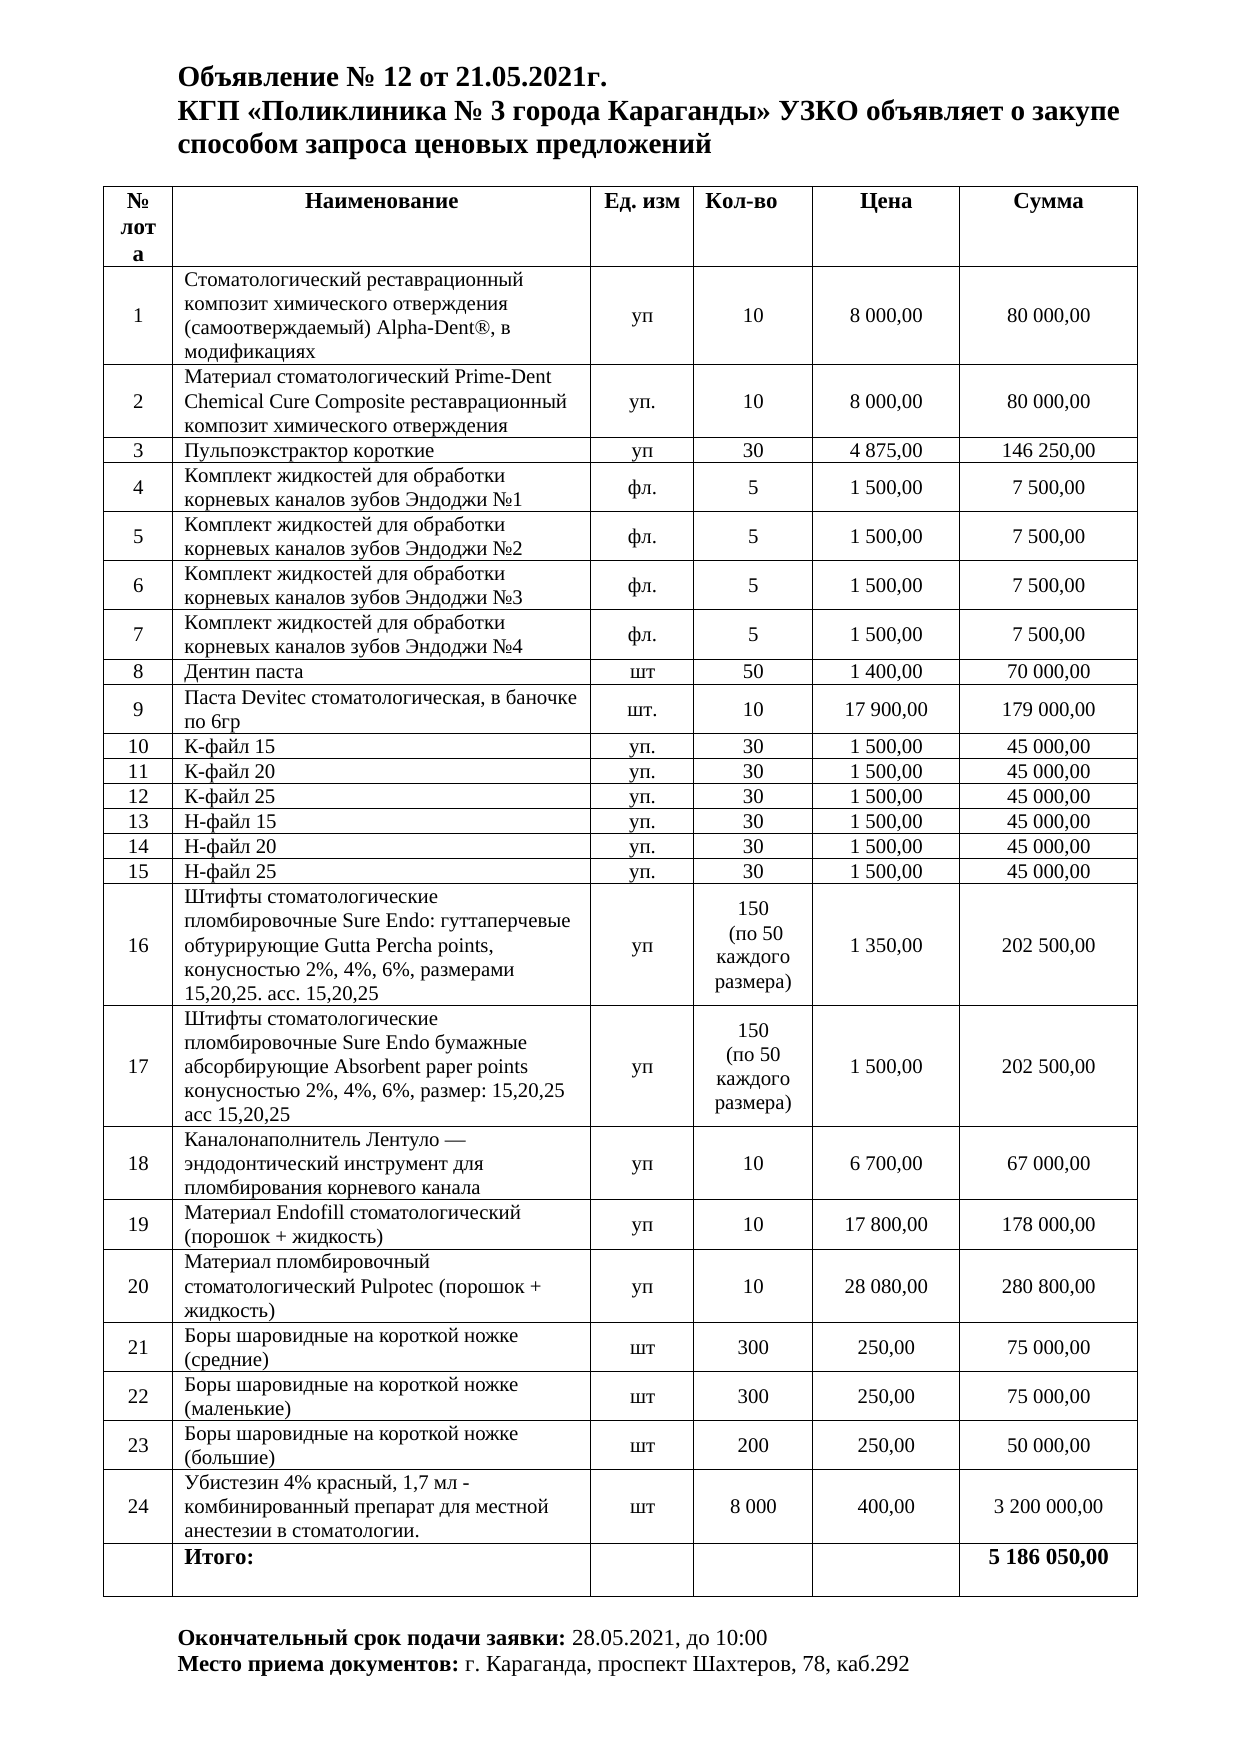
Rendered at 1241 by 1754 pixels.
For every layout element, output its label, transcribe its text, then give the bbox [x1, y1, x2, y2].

table_cell уп. [591, 734, 693, 758]
table_cell К-файл 20 [173, 759, 590, 783]
table_cell 50 000,00 [960, 1421, 1137, 1469]
table_cell 6 700,00 [813, 1127, 959, 1199]
table_cell 30 [694, 734, 812, 758]
table_cell шт [591, 1372, 693, 1420]
table_cell 200 [694, 1421, 812, 1469]
table_cell 1 500,00 [813, 759, 959, 783]
table_cell 21 [104, 1323, 172, 1371]
table_cell 250,00 [813, 1372, 959, 1420]
table_cell 1 500,00 [813, 834, 959, 858]
table_cell 5 186 050,00 [960, 1544, 1137, 1596]
table_cell уп [591, 1006, 693, 1126]
table_cell 30 [694, 784, 812, 808]
table_cell 11 [104, 759, 172, 783]
table_cell фл. [591, 561, 693, 609]
table_cell 10 [694, 1127, 812, 1199]
table_cell 7 500,00 [960, 463, 1137, 511]
table_cell 17 900,00 [813, 685, 959, 733]
table_cell 1 [104, 267, 172, 363]
table_cell 10 [694, 365, 812, 437]
table_cell 30 [694, 759, 812, 783]
text КГП «Поликлиника № 3 города Караганды» УЗКО объявляет о закупе способом запроса ценовых предложений [177, 93, 1152, 160]
table_header № лота [104, 187, 172, 266]
table_cell шт [591, 660, 693, 683]
table_cell 400,00 [813, 1470, 959, 1542]
table_cell 75 000,00 [960, 1372, 1137, 1420]
table_cell уп. [591, 784, 693, 808]
table_cell 10 [694, 1250, 812, 1322]
table_cell 202 500,00 [960, 1006, 1137, 1126]
table_cell 10 [694, 685, 812, 733]
table_cell 10 [694, 267, 812, 363]
table_cell 1 500,00 [813, 561, 959, 609]
table_cell Н-файл 25 [173, 859, 590, 883]
table_cell Материал Endofill стоматологический (порошок + жидкость) [173, 1200, 590, 1248]
table_header Цена [813, 187, 959, 266]
table_cell 19 [104, 1200, 172, 1248]
table_cell Комплект жидкостей для обработки корневых каналов зубов Эндоджи №3 [173, 561, 590, 609]
table_cell 250,00 [813, 1323, 959, 1371]
table_cell 1 500,00 [813, 809, 959, 833]
table_cell 1 500,00 [813, 784, 959, 808]
table_cell Штифты стоматологические пломбировочные Sure Endo бумажные абсорбирующие Absorbent paper points конусностью 2%, 4%, 6%, размер: 15,20,25 асс 15,20,25 [173, 1006, 590, 1126]
table_cell 4 [104, 463, 172, 511]
table_cell 178 000,00 [960, 1200, 1137, 1248]
table_cell шт [591, 1470, 693, 1542]
table_cell 45 000,00 [960, 859, 1137, 883]
table_cell 80 000,00 [960, 267, 1137, 363]
table_cell 30 [694, 809, 812, 833]
table_cell шт [591, 1421, 693, 1469]
table_cell 1 500,00 [813, 1006, 959, 1126]
table_cell 3 200 000,00 [960, 1470, 1137, 1542]
table_cell 1 350,00 [813, 884, 959, 1005]
table_cell фл. [591, 512, 693, 560]
table_cell 150 (по 50 каждого размера) [694, 1006, 812, 1126]
table_cell 150 (по 50 каждого размера) [694, 884, 812, 1005]
text Место приема документов: г. Караганда, проспект Шахтеров, 78, каб.292 [177, 1650, 1152, 1676]
table_cell 14 [104, 834, 172, 858]
table_cell 30 [694, 859, 812, 883]
table_cell 7 [104, 610, 172, 658]
table_cell Материал пломбировочный стоматологический Pulpotec (порошок + жидкость) [173, 1250, 590, 1322]
table_cell [813, 1544, 959, 1596]
table_cell 45 000,00 [960, 834, 1137, 858]
table_cell 1 500,00 [813, 512, 959, 560]
table_cell 7 500,00 [960, 512, 1137, 560]
table_cell уп [591, 267, 693, 363]
table_cell Стоматологический реставрационный композит химического отверждения (самоотверждаемый) Alpha-Dent®, в модификациях [173, 267, 590, 363]
table_cell [104, 1544, 172, 1596]
table_cell 45 000,00 [960, 759, 1137, 783]
table_cell 67 000,00 [960, 1127, 1137, 1199]
table_cell 4 875,00 [813, 438, 959, 462]
table_cell уп. [591, 834, 693, 858]
table_cell 15 [104, 859, 172, 883]
table_cell 30 [694, 438, 812, 462]
table_cell 3 [104, 438, 172, 462]
table_cell 12 [104, 784, 172, 808]
table_header Кол-во [694, 187, 812, 266]
table_cell Убистезин 4% красный, 1,7 мл - комбинированный препарат для местной анестезии в стоматологии. [173, 1470, 590, 1542]
table_cell Дентин паста [173, 660, 590, 683]
table_cell 28 080,00 [813, 1250, 959, 1322]
table_cell К-файл 25 [173, 784, 590, 808]
text Объявление № 12 от 21.05.2021г. [177, 59, 1152, 93]
table_cell 5 [694, 463, 812, 511]
table_cell 146 250,00 [960, 438, 1137, 462]
table_cell [591, 1544, 693, 1596]
table_cell 75 000,00 [960, 1323, 1137, 1371]
table_cell Каналонаполнитель Лентуло — эндодонтический инструмент для пломбирования корневого канала [173, 1127, 590, 1199]
table_cell уп [591, 884, 693, 1005]
table_cell 8 000,00 [813, 267, 959, 363]
table_cell 17 800,00 [813, 1200, 959, 1248]
table_cell 300 [694, 1323, 812, 1371]
table_cell Н-файл 15 [173, 809, 590, 833]
table_cell 6 [104, 561, 172, 609]
table_cell уп [591, 1127, 693, 1199]
table_cell 13 [104, 809, 172, 833]
table_header Ед. изм [591, 187, 693, 266]
table_cell Материал стоматологический Prime-Dent Chemical Cure Composite реставрационный композит химического отверждения [173, 365, 590, 437]
table_header Сумма [960, 187, 1137, 266]
table_cell Комплект жидкостей для обработки корневых каналов зубов Эндоджи №4 [173, 610, 590, 658]
table_cell 8 [104, 660, 172, 683]
table_cell 23 [104, 1421, 172, 1469]
table_cell 5 [694, 610, 812, 658]
table_cell фл. [591, 463, 693, 511]
text Окончательный срок подачи заявки: 28.05.2021, до 10:00 [177, 1623, 1152, 1650]
table_cell 1 500,00 [813, 463, 959, 511]
table_cell Боры шаровидные на короткой ножке (большие) [173, 1421, 590, 1469]
table_cell 1 500,00 [813, 859, 959, 883]
table_cell Боры шаровидные на короткой ножке (маленькие) [173, 1372, 590, 1420]
table_cell 10 [694, 1200, 812, 1248]
table_cell Штифты стоматологические пломбировочные Sure Endo: гуттаперчевые обтурирующие Gutta Percha points, конусностью 2%, 4%, 6%, размерами 15,20,25. асс. 15,20,25 [173, 884, 590, 1005]
table_cell Итого: [173, 1544, 590, 1596]
table_cell Паста Devitec стоматологическая, в баночке по 6гр [173, 685, 590, 733]
table_cell 5 [104, 512, 172, 560]
table_cell 24 [104, 1470, 172, 1542]
table_cell 80 000,00 [960, 365, 1137, 437]
table_cell 2 [104, 365, 172, 437]
table_cell 1 500,00 [813, 610, 959, 658]
table_cell 8 000,00 [813, 365, 959, 437]
table_cell 202 500,00 [960, 884, 1137, 1005]
table_cell шт [591, 1323, 693, 1371]
table_cell 5 [694, 561, 812, 609]
table_cell Боры шаровидные на короткой ножке (средние) [173, 1323, 590, 1371]
table_cell уп. [591, 759, 693, 783]
table_cell уп [591, 1200, 693, 1248]
table_cell 7 500,00 [960, 610, 1137, 658]
table_cell 30 [694, 834, 812, 858]
table_cell 45 000,00 [960, 734, 1137, 758]
table_cell 45 000,00 [960, 809, 1137, 833]
table_cell 179 000,00 [960, 685, 1137, 733]
table_cell 7 500,00 [960, 561, 1137, 609]
table_cell Пульпоэкстрактор короткие [173, 438, 590, 462]
table_cell К-файл 15 [173, 734, 590, 758]
table_cell уп. [591, 809, 693, 833]
table_cell Комплект жидкостей для обработки корневых каналов зубов Эндоджи №2 [173, 512, 590, 560]
table_cell 10 [104, 734, 172, 758]
table_cell 8 000 [694, 1470, 812, 1542]
table_cell уп. [591, 859, 693, 883]
table_header Наименование [173, 187, 590, 266]
table_cell 17 [104, 1006, 172, 1126]
table_cell 5 [694, 512, 812, 560]
table_cell 9 [104, 685, 172, 733]
table_cell Комплект жидкостей для обработки корневых каналов зубов Эндоджи №1 [173, 463, 590, 511]
table_cell 280 800,00 [960, 1250, 1137, 1322]
table_cell 50 [694, 660, 812, 683]
table_cell Н-файл 20 [173, 834, 590, 858]
table_cell 1 500,00 [813, 734, 959, 758]
table_cell [694, 1544, 812, 1596]
table_cell 250,00 [813, 1421, 959, 1469]
table_cell 20 [104, 1250, 172, 1322]
table_cell 1 400,00 [813, 660, 959, 683]
table_cell уп [591, 438, 693, 462]
table_cell шт. [591, 685, 693, 733]
table_cell 22 [104, 1372, 172, 1420]
table_cell 300 [694, 1372, 812, 1420]
table_cell 16 [104, 884, 172, 1005]
table_cell 70 000,00 [960, 660, 1137, 683]
table_cell 45 000,00 [960, 784, 1137, 808]
table_cell фл. [591, 610, 693, 658]
table_cell уп. [591, 365, 693, 437]
table_cell 18 [104, 1127, 172, 1199]
table_cell уп [591, 1250, 693, 1322]
